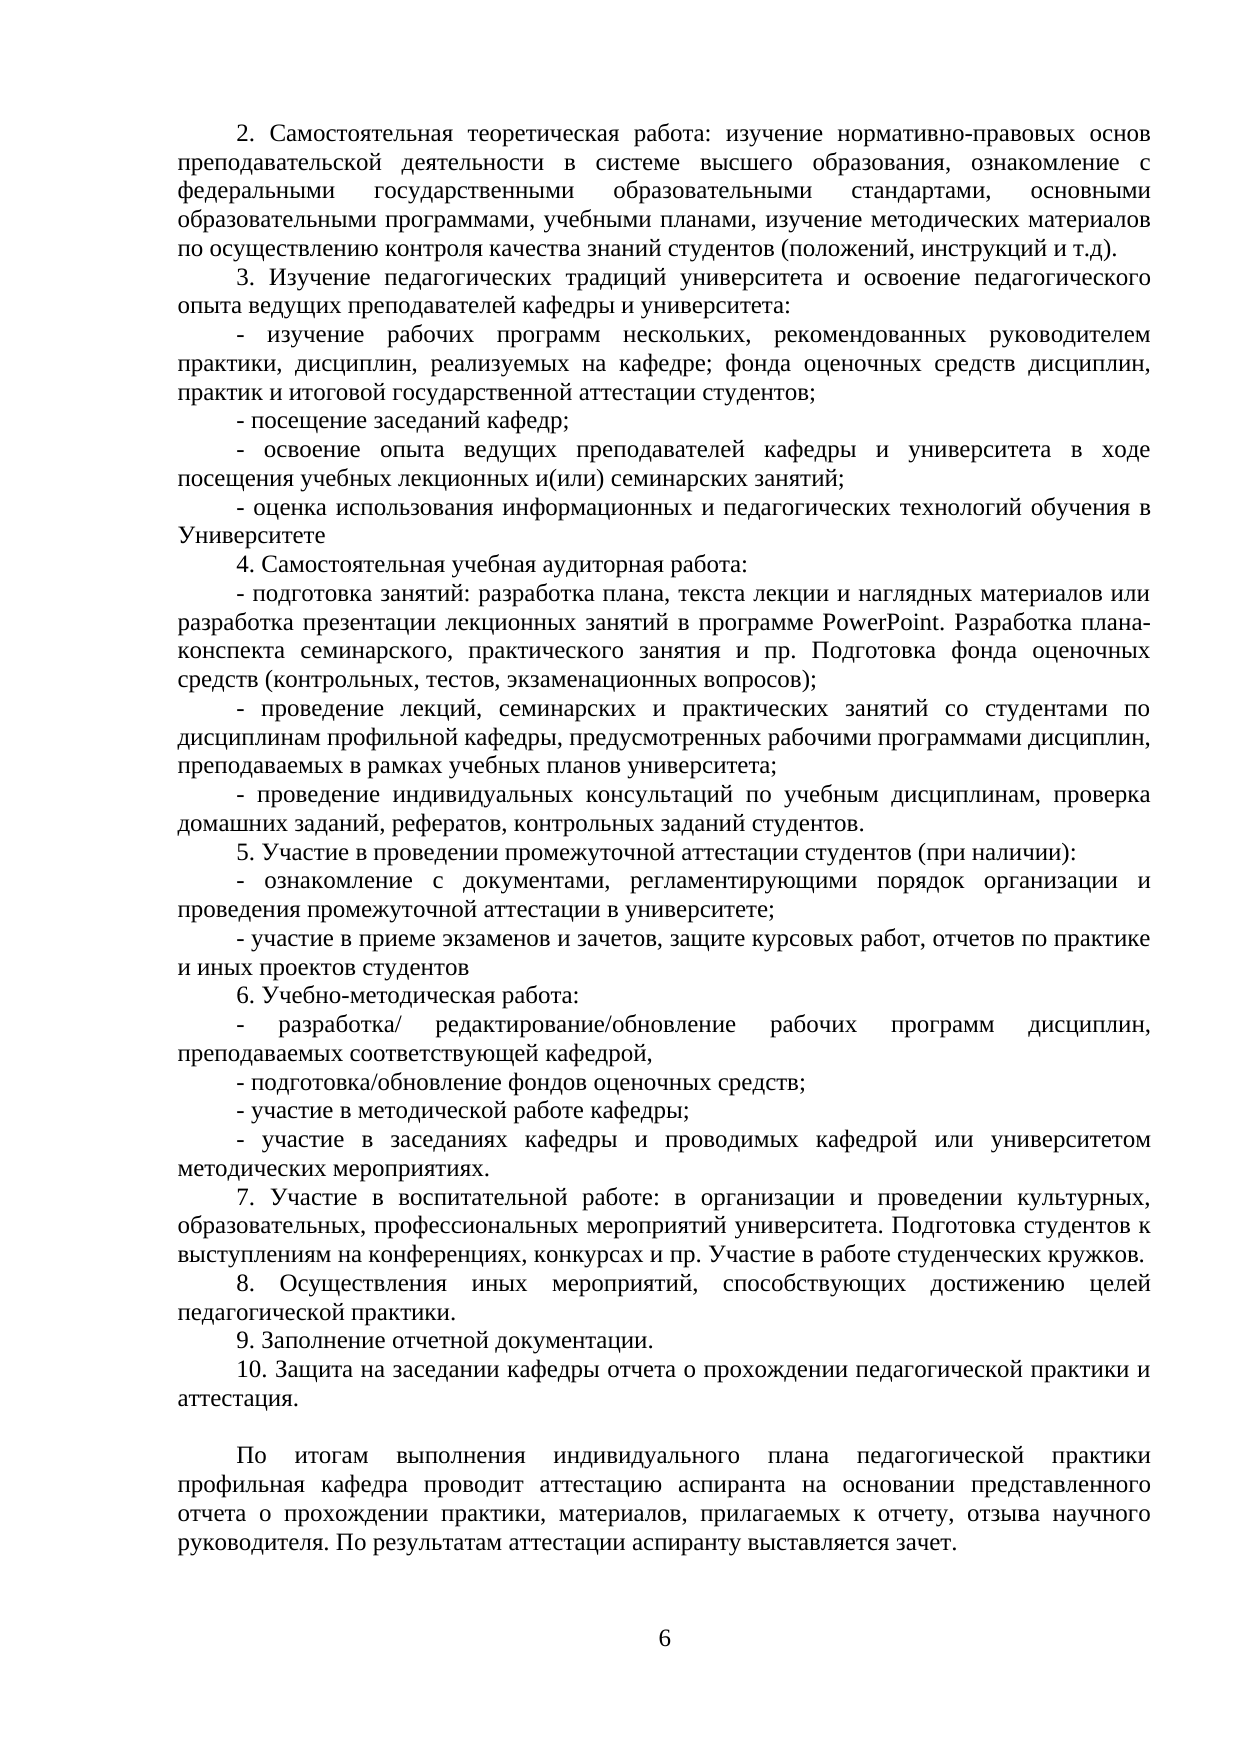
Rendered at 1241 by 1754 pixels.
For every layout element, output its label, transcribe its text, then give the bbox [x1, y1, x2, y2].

text По итогам выполнения индивидуального плана педагогической практики профильная кафедра проводит аттестацию аспиранта на основании представленного отчета о прохождении практики, материалов, прилагаемых к отчету, отзыва научного руководителя. По результатам аттестации аспиранту выставляется зачет. [177, 1441, 1152, 1556]
text 10. Защита на заседании кафедры отчета о прохождении педагогической практики и аттестация. [177, 1354, 1152, 1412]
text - подготовка/обновление фондов оценочных средств; [177, 1067, 1152, 1096]
text - разработка/ редактирование/обновление рабочих программ дисциплин, преподаваемых соответствующей кафедрой, [177, 1009, 1152, 1067]
text 2. Самостоятельная теоретическая работа: изучение нормативно-правовых основ преподавательской деятельности в системе высшего образования, ознакомление с федеральными государственными образовательными стандартами, основными образовательными программами, учебными планами, изучение методических материалов по осуществлению контроля качества знаний студентов (положений, инструкций и т.д). [177, 118, 1152, 262]
text - участие в методической работе кафедры; [177, 1096, 1152, 1124]
text - изучение рабочих программ нескольких, рекомендованных руководителем практики, дисциплин, реализуемых на кафедре; фонда оценочных средств дисциплин, практик и итоговой государственной аттестации студентов; [177, 319, 1152, 406]
text - проведение индивидуальных консультаций по учебным дисциплинам, проверка домашних заданий, рефератов, контрольных заданий студентов. [177, 779, 1152, 837]
text - ознакомление с документами, регламентирующими порядок организации и проведения промежуточной аттестации в университете; [177, 866, 1152, 923]
text - освоение опыта ведущих преподавателей кафедры и университета в ходе посещения учебных лекционных и(или) семинарских занятий; [177, 434, 1152, 492]
text - оценка использования информационных и педагогических технологий обучения в Университете [177, 492, 1152, 549]
text 6. Учебно-методическая работа: [177, 981, 1152, 1009]
text - подготовка занятий: разработка плана, текста лекции и наглядных материалов или разработка презентации лекционных занятий в программе PowerPoint. Разработка плана-конспекта семинарского, практического занятия и пр. Подготовка фонда оценочных средств (контрольных, тестов, экзаменационных вопросов); [177, 578, 1152, 693]
text - участие в приеме экзаменов и зачетов, защите курсовых работ, отчетов по практике и иных проектов студентов [177, 923, 1152, 981]
text - участие в заседаниях кафедры и проводимых кафедрой или университетом методических мероприятиях. [177, 1124, 1152, 1182]
text 7. Участие в воспитательной работе: в организации и проведении культурных, образовательных, профессиональных мероприятий университета. Подготовка студентов к выступлениям на конференциях, конкурсах и пр. Участие в работе студенческих кружков. [177, 1182, 1152, 1268]
text 8. Осуществления иных мероприятий, способствующих достижению целей педагогической практики. [177, 1268, 1152, 1326]
text - посещение заседаний кафедр; [177, 406, 1152, 434]
text 5. Участие в проведении промежуточной аттестации студентов (при наличии): [177, 837, 1152, 866]
text 4. Самостоятельная учебная аудиторная работа: [177, 549, 1152, 578]
text 3. Изучение педагогических традиций университета и освоение педагогического опыта ведущих преподавателей кафедры и университета: [177, 262, 1152, 319]
text - проведение лекций, семинарских и практических занятий со студентами по дисциплинам профильной кафедры, предусмотренных рабочими программами дисциплин, преподаваемых в рамках учебных планов университета; [177, 693, 1152, 779]
text 9. Заполнение отчетной документации. [177, 1326, 1152, 1354]
